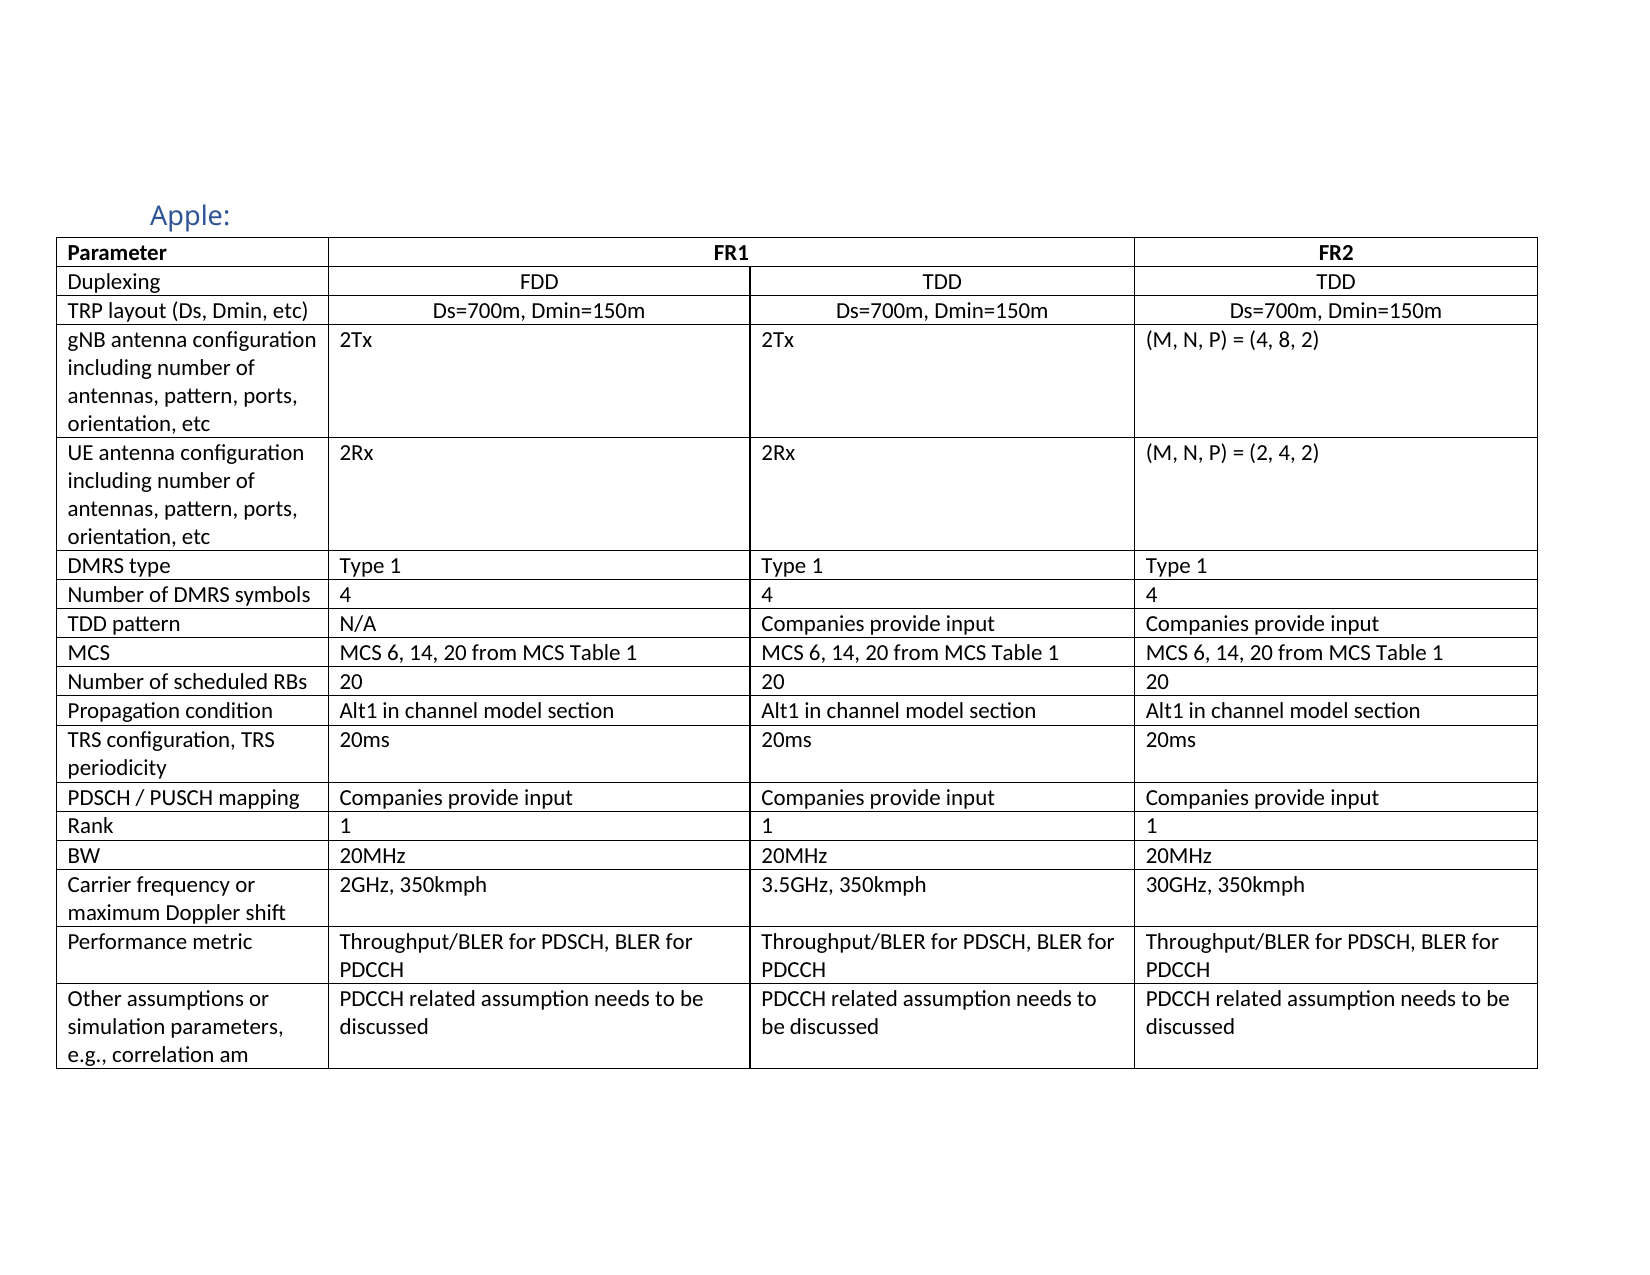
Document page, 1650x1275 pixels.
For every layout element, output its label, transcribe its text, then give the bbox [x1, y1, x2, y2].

table_cell 20 [751, 667, 1134, 695]
table_cell (M, N, P) = (4, 8, 2) [1135, 325, 1537, 437]
table_header FR2 [1135, 238, 1537, 266]
table_cell UE antenna configuration including number of antennas, pattern, ports, orientation, etc [57, 438, 328, 550]
table_cell PDCCH related assumption needs to be discussed [329, 984, 749, 1068]
table_cell MCS 6, 14, 20 from MCS Table 1 [329, 638, 749, 666]
table_cell Number of DMRS symbols [57, 580, 328, 608]
table_cell Propagation condition [57, 696, 328, 724]
table_cell 20ms [329, 726, 749, 782]
table_cell TRS configuration, TRS periodicity [57, 726, 328, 782]
table_cell Ds=700m, Dmin=150m [329, 296, 749, 324]
table_cell Companies provide input [1135, 783, 1537, 811]
table_cell Companies provide input [751, 783, 1134, 811]
table_cell PDCCH related assumption needs to be discussed [751, 984, 1134, 1068]
table_header Parameter [57, 238, 328, 266]
table_cell (M, N, P) = (2, 4, 2) [1135, 438, 1537, 550]
table_cell 20ms [751, 726, 1134, 782]
table_cell Ds=700m, Dmin=150m [751, 296, 1134, 324]
table_cell TRP layout (Ds, Dmin, etc) [57, 296, 328, 324]
table_cell MCS 6, 14, 20 from MCS Table 1 [1135, 638, 1537, 666]
table_cell TDD [1135, 267, 1537, 295]
table_cell 20MHz [1135, 841, 1537, 869]
table_cell Alt1 in channel model section [1135, 696, 1537, 724]
table_cell BW [57, 841, 328, 869]
table_cell 2Tx [329, 325, 749, 437]
table_cell 1 [329, 812, 749, 840]
table_cell Throughput/BLER for PDSCH, BLER for PDCCH [1135, 927, 1537, 983]
table_cell MCS [57, 638, 328, 666]
table_cell Carrier frequency or maximum Doppler shift [57, 870, 328, 926]
table_cell 20ms [1135, 726, 1537, 782]
table_cell FDD [329, 267, 749, 295]
table_cell Ds=700m, Dmin=150m [1135, 296, 1537, 324]
table_cell 20 [1135, 667, 1537, 695]
table_cell N/A [329, 609, 749, 637]
table_cell Performance metric [57, 927, 328, 983]
table_cell 30GHz, 350kmph [1135, 870, 1537, 926]
table_cell Type 1 [329, 551, 749, 579]
table_cell gNB antenna configuration including number of antennas, pattern, ports, orientation, etc [57, 325, 328, 437]
table_cell Throughput/BLER for PDSCH, BLER for PDCCH [751, 927, 1134, 983]
table_cell 1 [1135, 812, 1537, 840]
table_cell Alt1 in channel model section [329, 696, 749, 724]
table_cell 2Rx [329, 438, 749, 550]
table_cell Number of scheduled RBs [57, 667, 328, 695]
table_cell TDD [751, 267, 1134, 295]
table_cell Companies provide input [1135, 609, 1537, 637]
table_cell 20 [329, 667, 749, 695]
table_cell 2GHz, 350kmph [329, 870, 749, 926]
table_cell PDCCH related assumption needs to be discussed [1135, 984, 1537, 1068]
table_cell Type 1 [1135, 551, 1537, 579]
table_cell Rank [57, 812, 328, 840]
table_cell MCS 6, 14, 20 from MCS Table 1 [751, 638, 1134, 666]
table_cell Alt1 in channel model section [751, 696, 1134, 724]
table_cell PDSCH / PUSCH mapping [57, 783, 328, 811]
table_cell TDD pattern [57, 609, 328, 637]
table_cell 4 [751, 580, 1134, 608]
table_cell Companies provide input [751, 609, 1134, 637]
table_cell 20MHz [751, 841, 1134, 869]
table_cell 4 [329, 580, 749, 608]
table_cell Other assumptions or simulation parameters, e.g., correlation am [57, 984, 328, 1068]
table_cell 2Tx [751, 325, 1134, 437]
subtitle Apple: [150, 197, 1500, 234]
table_cell Type 1 [751, 551, 1134, 579]
table_cell Duplexing [57, 267, 328, 295]
table_cell 20MHz [329, 841, 749, 869]
table_cell Companies provide input [329, 783, 749, 811]
table_cell 2Rx [751, 438, 1134, 550]
table_header FR1 [329, 238, 1134, 266]
table_cell 3.5GHz, 350kmph [751, 870, 1134, 926]
table_cell DMRS type [57, 551, 328, 579]
table_cell Throughput/BLER for PDSCH, BLER for PDCCH [329, 927, 749, 983]
table_cell 4 [1135, 580, 1537, 608]
table_cell 1 [751, 812, 1134, 840]
